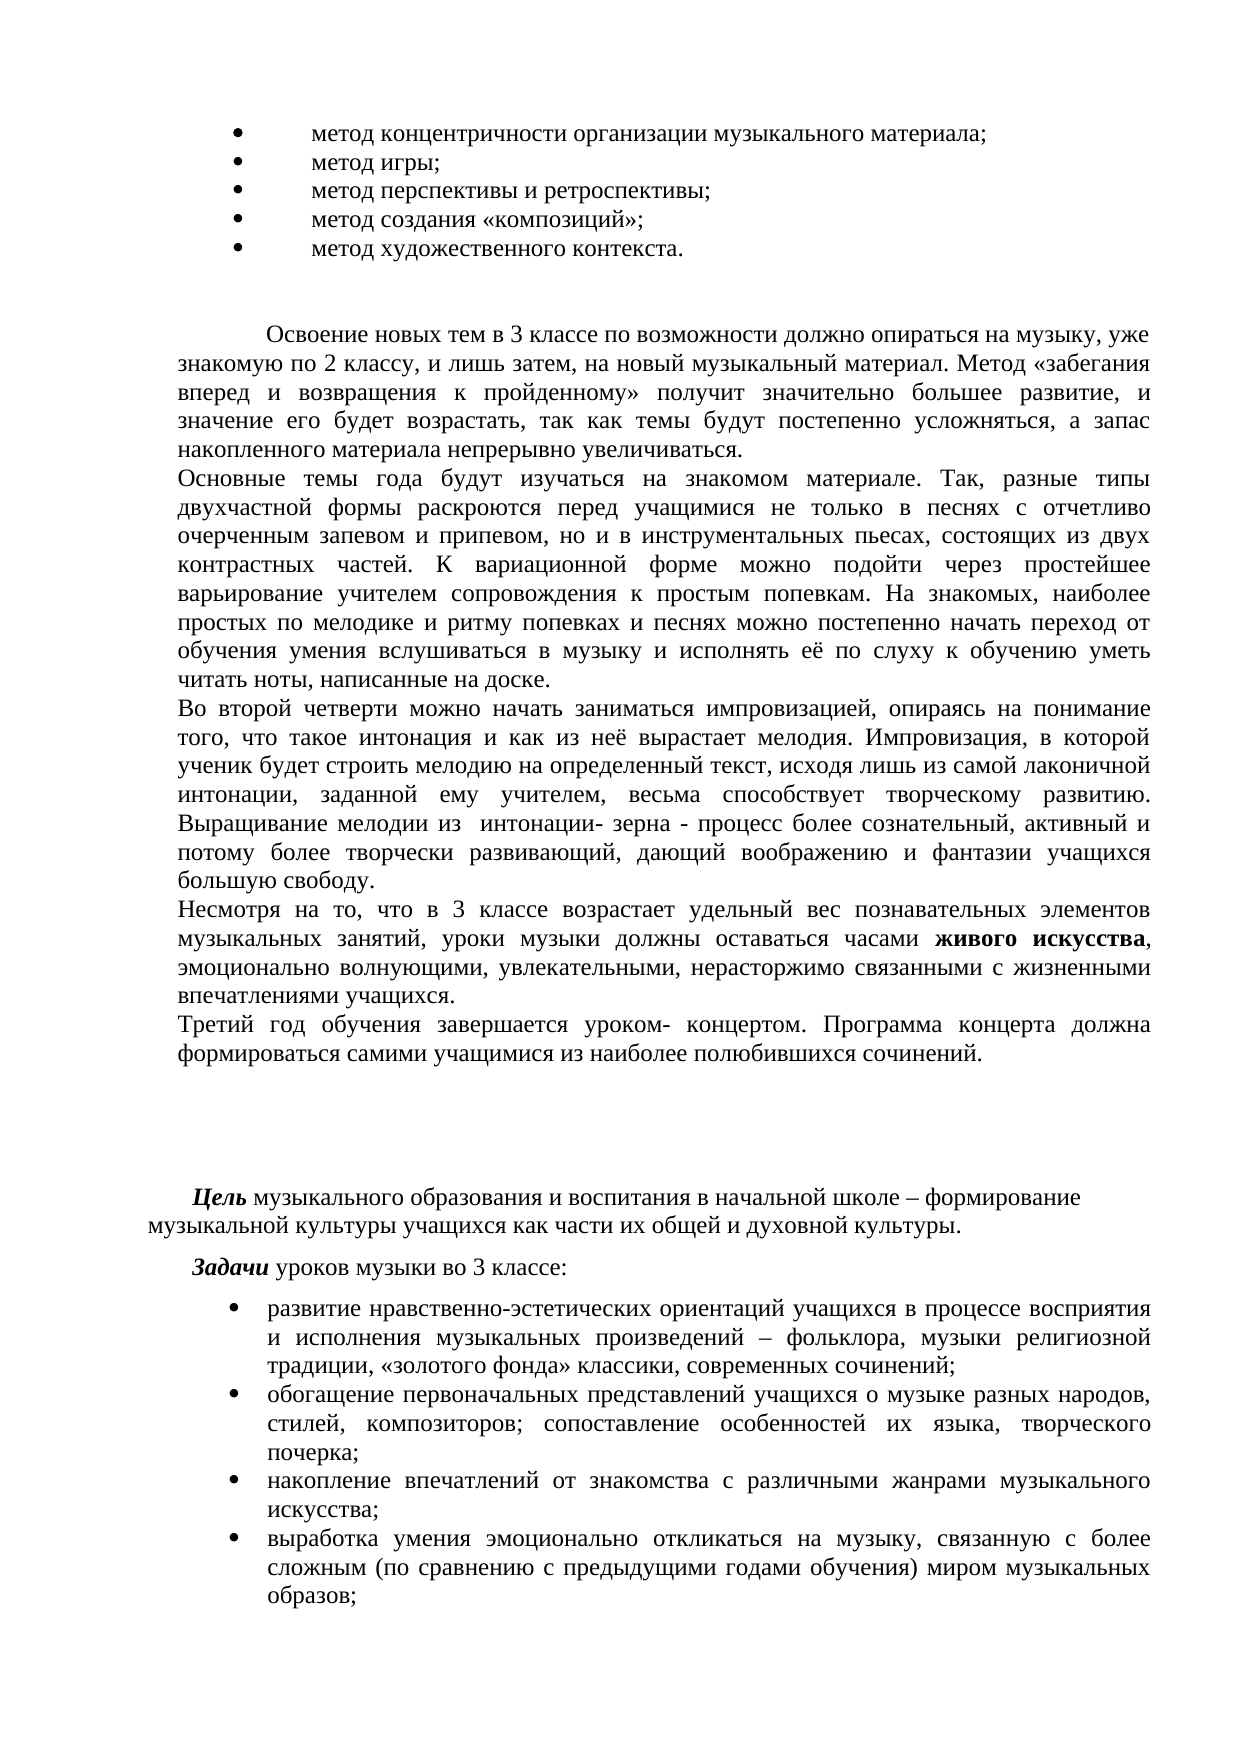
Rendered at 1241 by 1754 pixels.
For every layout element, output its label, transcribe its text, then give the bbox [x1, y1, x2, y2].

list метод игры; [233, 147, 1152, 176]
text Несмотря на то, что в 3 классе возрастает удельный вес познавательных элементов музыкальных занятий, уроки музыки должны оставаться часами живого искусства, эмоционально волнующими, увлекательными, нерасторжимо связанными с жизненными впечатлениями учащихся. [177, 894, 1152, 1009]
text Основные темы года будут изучаться на знакомом материале. Так, разные типы двухчастной формы раскроются перед учащимися не только в песнях с отчетливо очерченным запевом и припевом, но и в инструментальных пьесах, состоящих из двух контрастных частей. К вариационной форме можно подойти через простейшее варьирование учителем сопровождения к простым попевкам. На знакомых, наиболее простых по мелодике и ритму попевках и песнях можно постепенно начать переход от обучения умения вслушиваться в музыку и исполнять её по слуху к обучению уметь читать ноты, написанные на доске. [177, 463, 1152, 693]
title обогащение первоначальных представлений учащихся о музыке разных народов, стилей, композиторов; сопоставление особенностей их языка, творческого почерка; [229, 1379, 1152, 1466]
title развитие нравственно-эстетических ориентаций учащихся в процессе восприятия и исполнения музыкальных произведений – фольклора, музыки религиозной традиции, «золотого фонда» классики, современных сочинений; [229, 1293, 1152, 1379]
text Во второй четверти можно начать заниматься импровизацией, опираясь на понимание того, что такое интонация и как из неё вырастает мелодия. Импровизация, в которой ученик будет строить мелодию на определенный текст, исходя лишь из самой лаконичной интонации, заданной ему учителем, весьма способствует творческому развитию. Выращивание мелодии из интонации- зерна - процесс более сознательный, активный и потому более творчески развивающий, дающий воображению и фантазии учащихся большую свободу. [177, 693, 1152, 894]
list выработка умения эмоционально откликаться на музыку, связанную с более сложным (по сравнению с предыдущими годами обучения) миром музыкальных образов; [229, 1523, 1152, 1609]
text Цель музыкального образования и воспитания в начальной школе – формирование музыкальной культуры учащихся как части их общей и духовной культуры. [148, 1182, 1181, 1239]
text Задачи уроков музыки во 3 классе: [148, 1252, 1181, 1281]
list накопление впечатлений от знакомства с различными жанрами музыкального искусства; [229, 1466, 1152, 1523]
list метод перспективы и ретроспективы; [233, 176, 1152, 204]
list метод создания «композиций»; [233, 204, 1152, 233]
list метод художественного контекста. [233, 233, 1152, 262]
list метод концентричности организации музыкального материала; [233, 118, 1152, 147]
text Третий год обучения завершается уроком- концертом. Программа концерта должна формироваться самими учащимися из наиболее полюбившихся сочинений. [177, 1009, 1152, 1067]
text Освоение новых тем в 3 классе по возможности должно опираться на музыку, уже знакомую по 2 классу, и лишь затем, на новый музыкальный материал. Метод «забегания вперед и возвращения к пройденному» получит значительно большее развитие, и значение его будет возрастать, так как темы будут постепенно усложняться, а запас накопленного материала непрерывно увеличиваться. [177, 319, 1152, 463]
